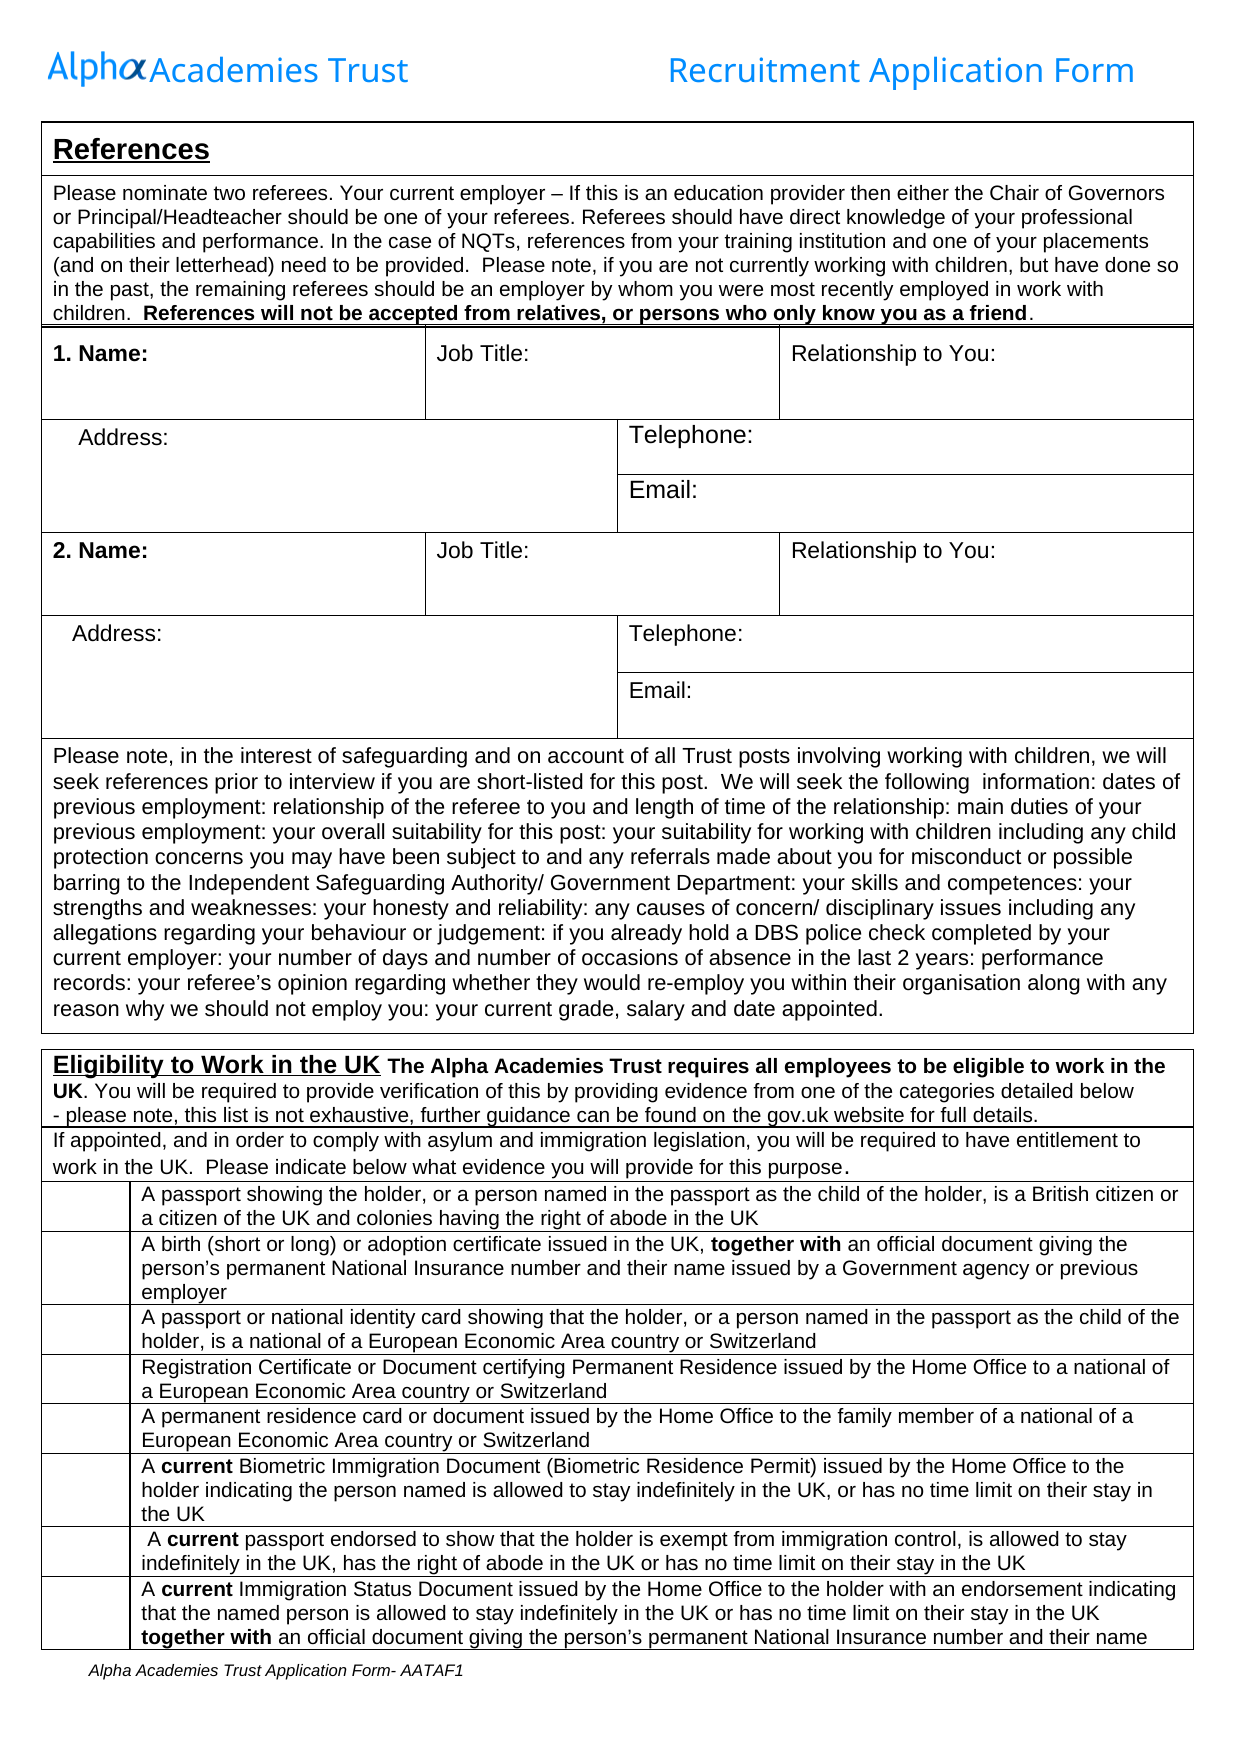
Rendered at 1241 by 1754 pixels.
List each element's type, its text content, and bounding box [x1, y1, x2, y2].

table_cell A permanent residence card or document issued by the Home Office to the family member of a national of a European Economic Area country or Switzerland [131, 1404, 1193, 1453]
table_cell [42, 1404, 129, 1453]
table_cell [42, 1232, 129, 1304]
table_cell A current passport endorsed to show that the holder is exempt from immigration control, is allowed to stay indefinitely in the UK, has the right of abode in the UK or has no time limit on their stay in the UK [131, 1527, 1193, 1576]
table_cell A birth (short or long) or adoption certificate issued in the UK, together with an official document giving the person’s permanent National Insurance number and their name issued by a Government agency or previous employer [131, 1232, 1193, 1304]
table_cell 1. Name: [42, 328, 425, 419]
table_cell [131, 1577, 1193, 1648]
table_cell Registration Certificate or Document certifying Permanent Residence issued by the Home Office to a national of a European Economic Area country or Switzerland [131, 1355, 1193, 1403]
table_cell [42, 1527, 129, 1576]
table_cell Job Title: [426, 533, 779, 615]
picture [47, 47, 147, 89]
table_cell [42, 1577, 129, 1648]
table_cell Please nominate two referees. Your current employer – If this is an education provider then either the Chair of Governors or Principal/Headteacher should be one of your referees. Referees should have direct knowledge of your professional capabilities and performance. In the case of NQTs, references from your training institution and one of your placements (and on their letterhead) need to be provided. Please note, if you are not currently working with children, but have done so in the past, the remaining referees should be an employer by whom you were most recently employed in work with children. References will not be accepted from relatives, or persons who only know you as a friend. [42, 176, 1193, 324]
table_cell A passport showing the holder, or a person named in the passport as the child of the holder, is a British citizen or a citizen of the UK and colonies having the right of abode in the UK [131, 1182, 1193, 1231]
table_header References [42, 123, 1193, 175]
table_header Eligibility to Work in the UK The Alpha Academies Trust requires all employees to be eligible to work in the UK. You will be required to provide verification of this by providing evidence from one of the categories detailed below - please note, this list is not exhaustive, further guidance can be found on the gov.uk website for full details. [42, 1050, 1193, 1126]
table_cell Email: [618, 673, 1193, 738]
table_cell Please note, in the interest of safeguarding and on account of all Trust posts involving working with children, we will seek references prior to interview if you are short-listed for this post. We will seek the following information: dates of previous employment: relationship of the referee to you and length of time of the relationship: main duties of your previous employment: your overall suitability for this post: your suitability for working with children including any child protection concerns you may have been subject to and any referrals made about you for misconduct or possible barring to the Independent Safeguarding Authority/ Government Department: your skills and competences: your strengths and weaknesses: your honesty and reliability: any causes of concern/ disciplinary issues including any allegations regarding your behaviour or judgement: if you already hold a DBS police check completed by your current employer: your number of days and number of occasions of absence in the last 2 years: performance records: your referee’s opinion regarding whether they would re-employ you within their organisation along with any reason why we should not employ you: your current grade, salary and date appointed. [42, 739, 1193, 1033]
table_cell A passport or national identity card showing that the holder, or a person named in the passport as the child of the holder, is a national of a European Economic Area country or Switzerland [131, 1305, 1193, 1354]
table_cell [42, 1305, 129, 1354]
table_cell 2. Name: [42, 533, 425, 615]
table_cell Telephone: [618, 616, 1193, 672]
table_cell [42, 1355, 129, 1403]
table_cell Relationship to You: [780, 533, 1193, 615]
table_cell [42, 1454, 129, 1526]
table_cell If appointed, and in order to comply with asylum and immigration legislation, you will be required to have entitlement to work in the UK. Please indicate below what evidence you will provide for this purpose. [42, 1128, 1193, 1181]
table_cell Address: [42, 420, 617, 532]
table_cell Email: [618, 475, 1193, 532]
table_cell Address: [42, 616, 617, 738]
table_cell Relationship to You: [780, 328, 1193, 419]
table_cell Job Title: [426, 328, 779, 419]
table_cell Telephone: [618, 420, 1193, 473]
table_cell [42, 1182, 129, 1231]
table_cell A current Biometric Immigration Document (Biometric Residence Permit) issued by the Home Office to the holder indicating the person named is allowed to stay indefinitely in the UK, or has no time limit on their stay in the UK [131, 1454, 1193, 1526]
